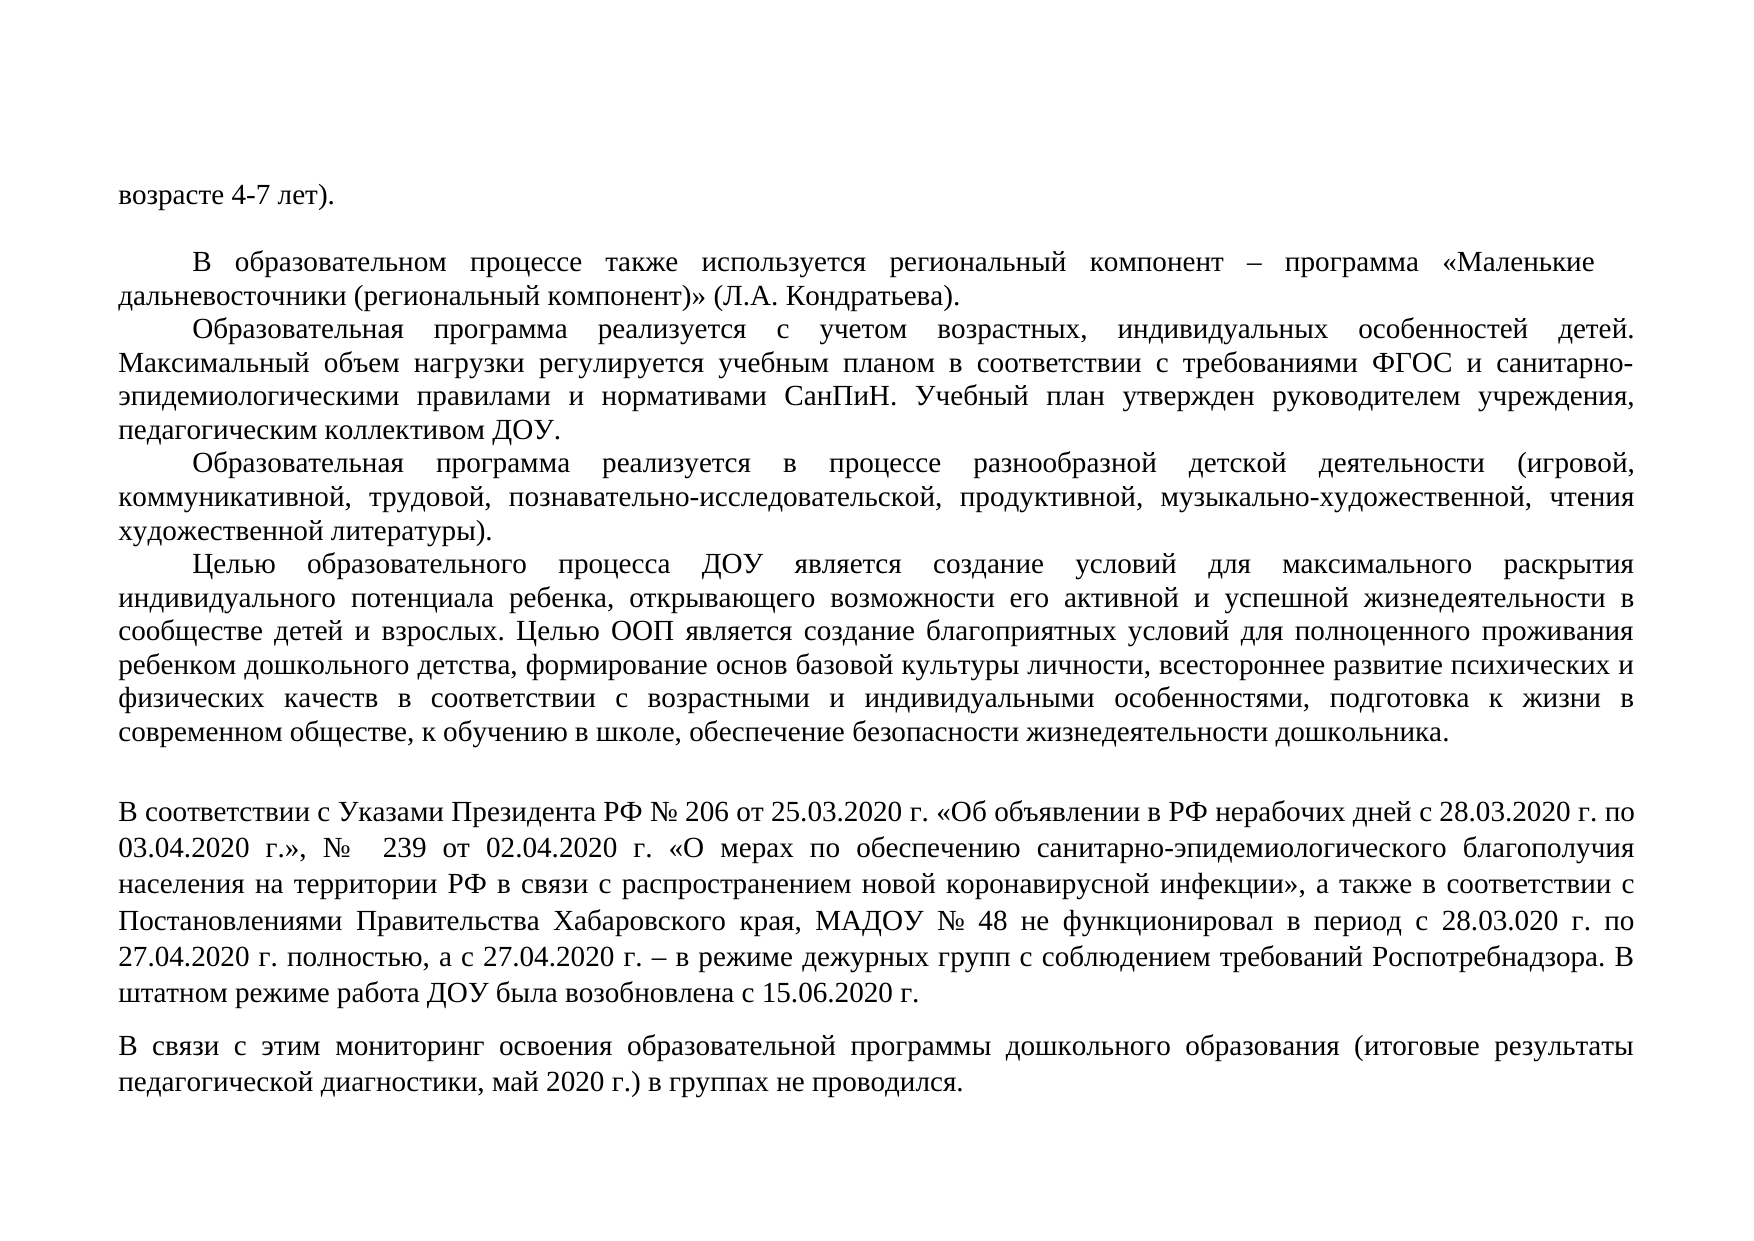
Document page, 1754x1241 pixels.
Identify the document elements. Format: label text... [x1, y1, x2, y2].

text Образовательная программа реализуется с учетом возрастных, индивидуальных особенностей детей. Максимальный объем нагрузки регулируется учебным планом в соответствии с требованиями ФГОС и санитарно-эпидемиологическими правилами и нормативами СанПиН. Учебный план утвержден руководителем учреждения, педагогическим коллективом ДОУ. [118, 311, 1636, 446]
text Целью образовательного процесса ДОУ является создание условий для максимального раскрытия индивидуального потенциала ребенка, открывающего возможности его активной и успешной жизнедеятельности в сообществе детей и взрослых. Целью ООП является создание благоприятных условий для полноценного проживания ребенком дошкольного детства, формирование основ базовой культуры личности, всестороннее развитие психических и физических качеств в соответствии с возрастными и индивидуальными особенностями, подготовка к жизни в современном обществе, к обучению в школе, обеспечение безопасности жизнедеятельности дошкольника. [118, 546, 1636, 747]
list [118, 177, 1596, 211]
text Образовательная программа реализуется в процессе разнообразной детской деятельности (игровой, коммуникативной, трудовой, познавательно-исследовательской, продуктивной, музыкально-художественной, чтения художественной литературы). [118, 446, 1636, 546]
text В образовательном процессе также используется региональный компонент – программа «Маленькие дальневосточники (региональный компонент)» (Л.А. Кондратьева). [118, 244, 1596, 311]
text В соответствии с Указами Президента РФ № 206 от 25.03.2020 г. «Об объявлении в РФ нерабочих дней с 28.03.2020 г. по 03.04.2020 г.», № 239 от 02.04.2020 г. «О мерах по обеспечению санитарно-эпидемиологического благополучия населения на территории РФ в связи с распространением новой коронавирусной инфекции», а также в соответствии с Постановлениями Правительства Хабаровского края, МАДОУ № 48 не функционировал в период с 28.03.020 г. по 27.04.2020 г. полностью, а с 27.04.2020 г. – в режиме дежурных групп с соблюдением требований Роспотребнадзора. В штатном режиме работа ДОУ была возобновлена с 15.06.2020 г. [118, 794, 1636, 1008]
text В связи с этим мониторинг освоения образовательной программы дошкольного образования (итоговые результаты педагогической диагностики, май 2020 г.) в группах не проводился. [118, 1028, 1636, 1097]
